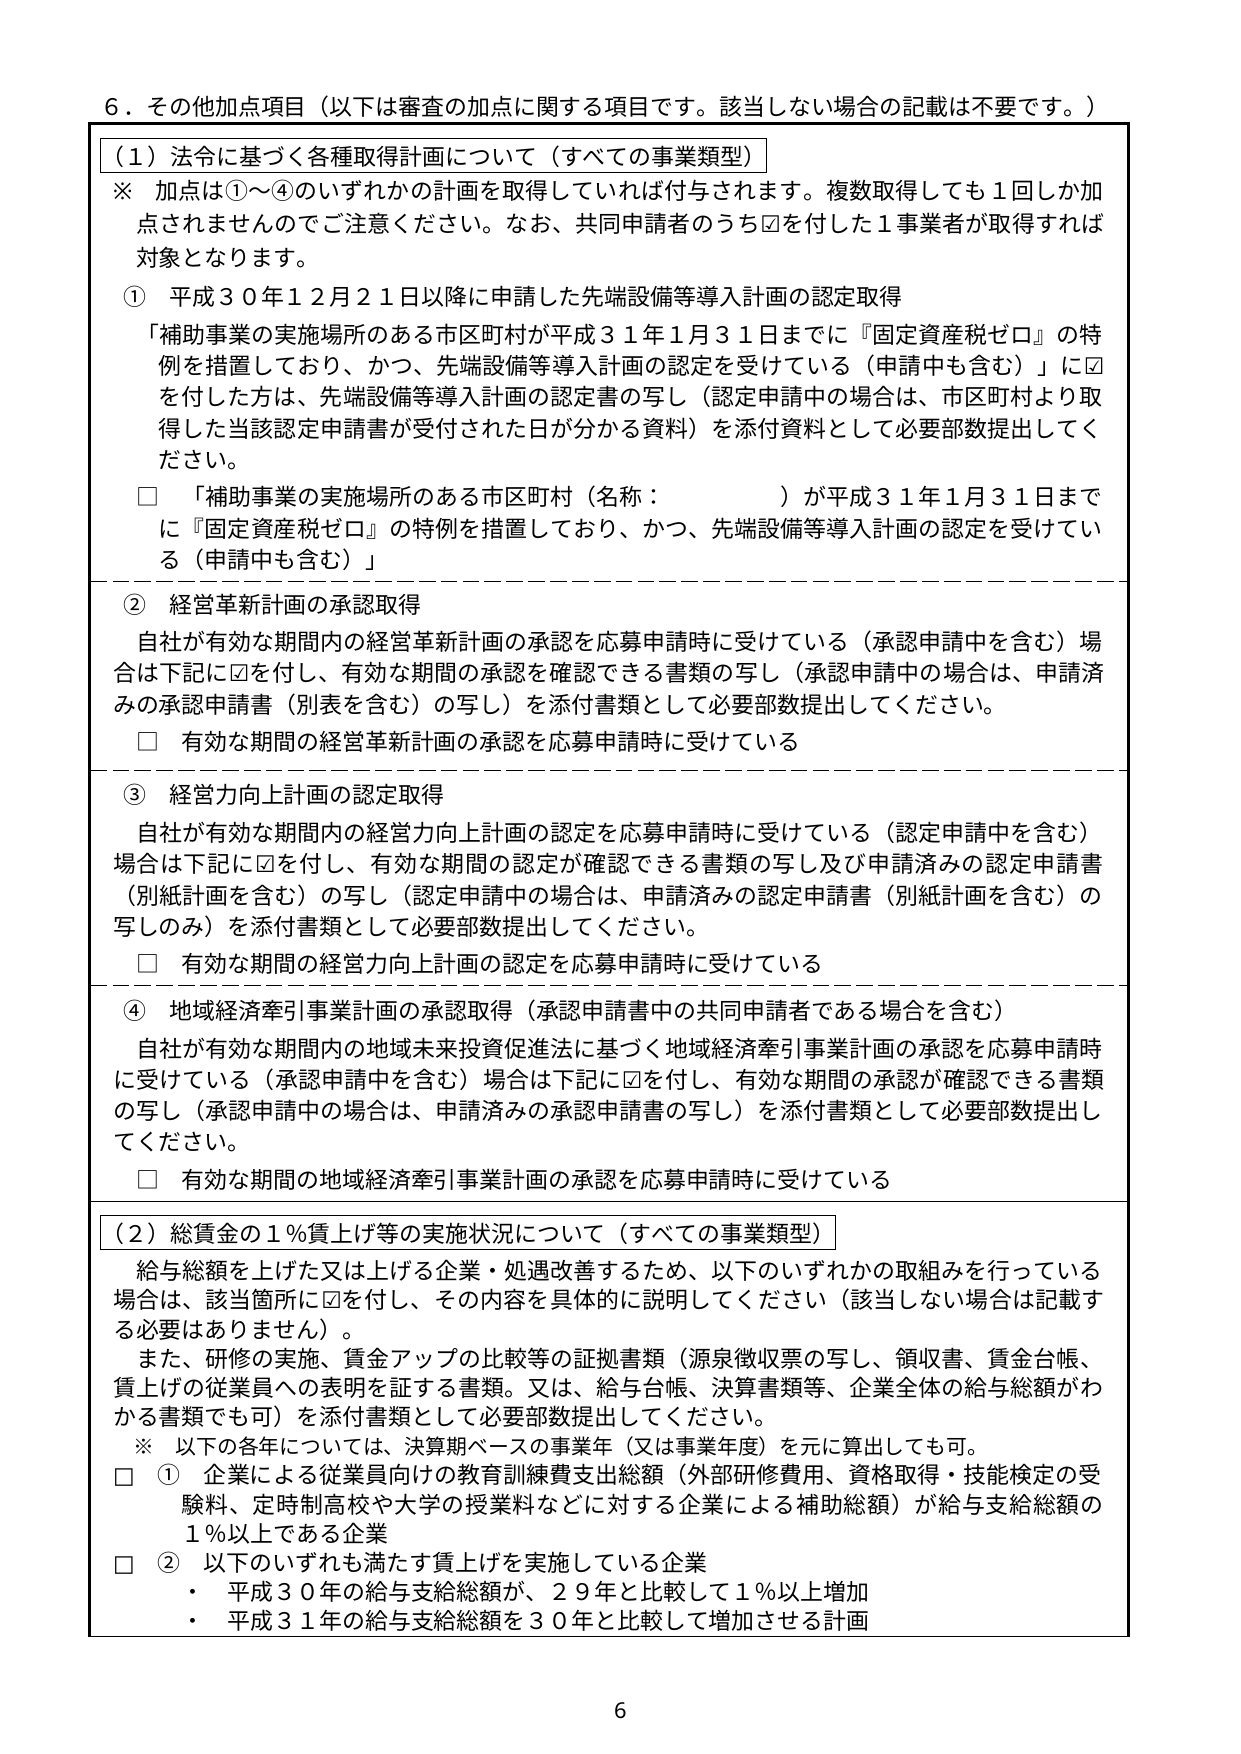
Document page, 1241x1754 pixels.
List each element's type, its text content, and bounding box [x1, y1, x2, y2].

table_cell ③ 経営力向上計画の認定取得 自社が有効な期間内の経営力向上計画の認定を応募申請時に受けている（認定申請中を含む）場合は下記に☑を付し、有効な期間の認定が確認できる書類の写し及び申請済みの認定申請書（別紙計画を含む）の写し（認定申請中の場合は、申請済みの認定申請書（別紙計画を含む）の写しのみ）を添付書類として必要部数提出してください。 □ 有効な期間の経営力向上計画の認定を応募申請時に受けている [91, 770, 1127, 985]
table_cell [91, 1202, 1127, 1636]
table_header （１）法令に基づく各種取得計画について（すべての事業類型） ※ 加点は①～④のいずれかの計画を取得していれば付与されます。複数取得しても１回しか加点されませんのでご注意ください。なお、共同申請者のうち☑を付した１事業者が取得すれば対象となります。 ① 平成３０年１２月２１日以降に申請した先端設備等導入計画の認定取得 「補助事業の実施場所のある市区町村が平成３１年１月３１日までに『固定資産税ゼロ』の特例を措置しており、かつ、先端設備等導入計画の認定を受けている（申請中も含む）」に☑を付した方は、先端設備等導入計画の認定書の写し（認定申請中の場合は、市区町村より取得した当該認定申請書が受付された日が分かる資料）を添付資料として必要部数提出してください。 □ 「補助事業の実施場所のある市区町村（名称： ）が平成３１年１月３１日までに『固定資産税ゼロ』の特例を措置しており、かつ、先端設備等導入計画の認定を受けている（申請中も含む）」 [91, 125, 1127, 581]
text ６．その他加点項目（以下は審査の加点に関する項目です。該当しない場合の記載は不要です。） [100, 89, 1140, 122]
table_cell ④ 地域経済牽引事業計画の承認取得（承認申請書中の共同申請者である場合を含む） 自社が有効な期間内の地域未来投資促進法に基づく地域経済牽引事業計画の承認を応募申請時に受けている（承認申請中を含む）場合は下記に☑を付し、有効な期間の承認が確認できる書類の写し（承認申請中の場合は、申請済みの承認申請書の写し）を添付書類として必要部数提出してください。 □ 有効な期間の地域経済牽引事業計画の承認を応募申請時に受けている [91, 985, 1127, 1201]
table_cell ② 経営革新計画の承認取得 自社が有効な期間内の経営革新計画の承認を応募申請時に受けている（承認申請中を含む）場合は下記に☑を付し、有効な期間の承認を確認できる書類の写し（承認申請中の場合は、申請済みの承認申請書（別表を含む）の写し）を添付書類として必要部数提出してください。 □ 有効な期間の経営革新計画の承認を応募申請時に受けている [91, 581, 1127, 770]
